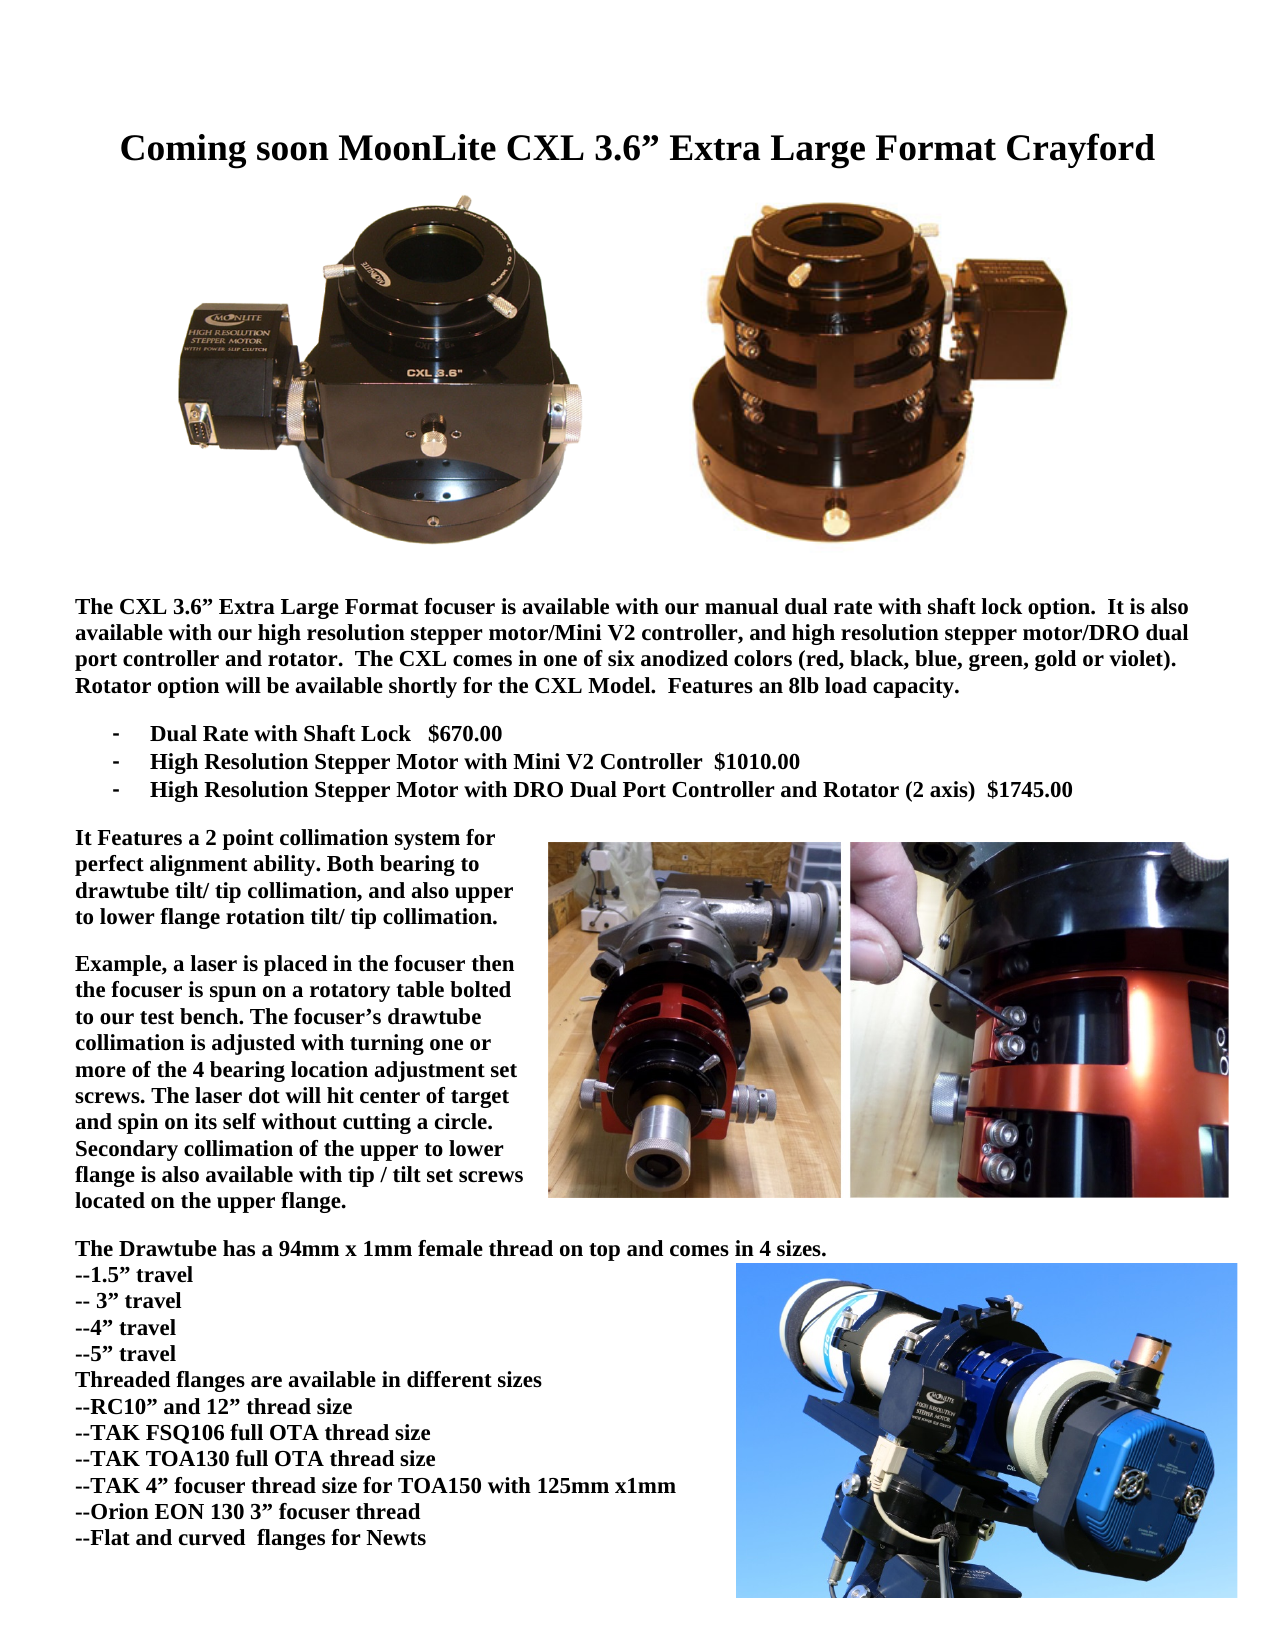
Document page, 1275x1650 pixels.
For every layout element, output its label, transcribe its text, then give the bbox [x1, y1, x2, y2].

text Threaded flanges are available in different sizes [75, 1366, 736, 1393]
text --TAK FSQ106 full OTA thread size [75, 1419, 736, 1445]
text --4” travel [75, 1314, 736, 1340]
text The CXL 3.6” Extra Large Format focuser is available with our manual dual rate with shaft lock option. It is also available with our high resolution stepper motor/Mini V2 controller, and high resolution stepper motor/DRO dual port controller and rotator. The CXL comes in one of six anodized colors (red, black, blue, green, gold or violet). Rotator option will be available shortly for the CXL Model. Features an 8lb load capacity. [75, 593, 1200, 698]
text -- 3” travel [75, 1287, 736, 1314]
text --5” travel [75, 1340, 736, 1366]
text The Drawtube has a 94mm x 1mm female thread on top and comes in 4 sizes. [75, 1234, 1200, 1261]
text --Flat and curved flanges for Newts [75, 1524, 736, 1551]
text --TAK 4” focuser thread size for TOA150 with 125mm x1mm [75, 1472, 736, 1498]
text --RC10” and 12” thread size [75, 1393, 736, 1419]
picture [548, 842, 1229, 1198]
list High Resolution Stepper Motor with DRO Dual Port Controller and Rotator (2 axis) $1745.00 [112, 775, 1200, 803]
text It Features a 2 point collimation system for perfect alignment ability. Both bearing to drawtube tilt/ tip collimation, and also upper to lower flange rotation tilt/ tip collimation. [75, 824, 1200, 929]
list Dual Rate with Shaft Lock $670.00 [112, 719, 1200, 747]
picture [668, 192, 1084, 561]
text Example, a laser is placed in the focuser then the focuser is spun on a rotatory table bolted to our test bench. The focuser’s drawtube collimation is adjusted with turning one or more of the 4 bearing location adjustment set screws. The laser dot will hit center of target and spin on its self without cutting a circle. Secondary collimation of the upper to lower flange is also available with tip / tilt set screws located on the upper flange. [75, 950, 1200, 1214]
text --1.5” travel [75, 1261, 1200, 1287]
text --Orion EON 130 3” focuser thread [75, 1498, 736, 1524]
text --TAK TOA130 full OTA thread size [75, 1445, 736, 1472]
picture [736, 1263, 1238, 1598]
list High Resolution Stepper Motor with Mini V2 Controller $1010.00 [112, 747, 1200, 775]
picture [165, 182, 611, 577]
subtitle Coming soon MoonLite CXL 3.6” Extra Large Format Crayford [75, 125, 1200, 168]
